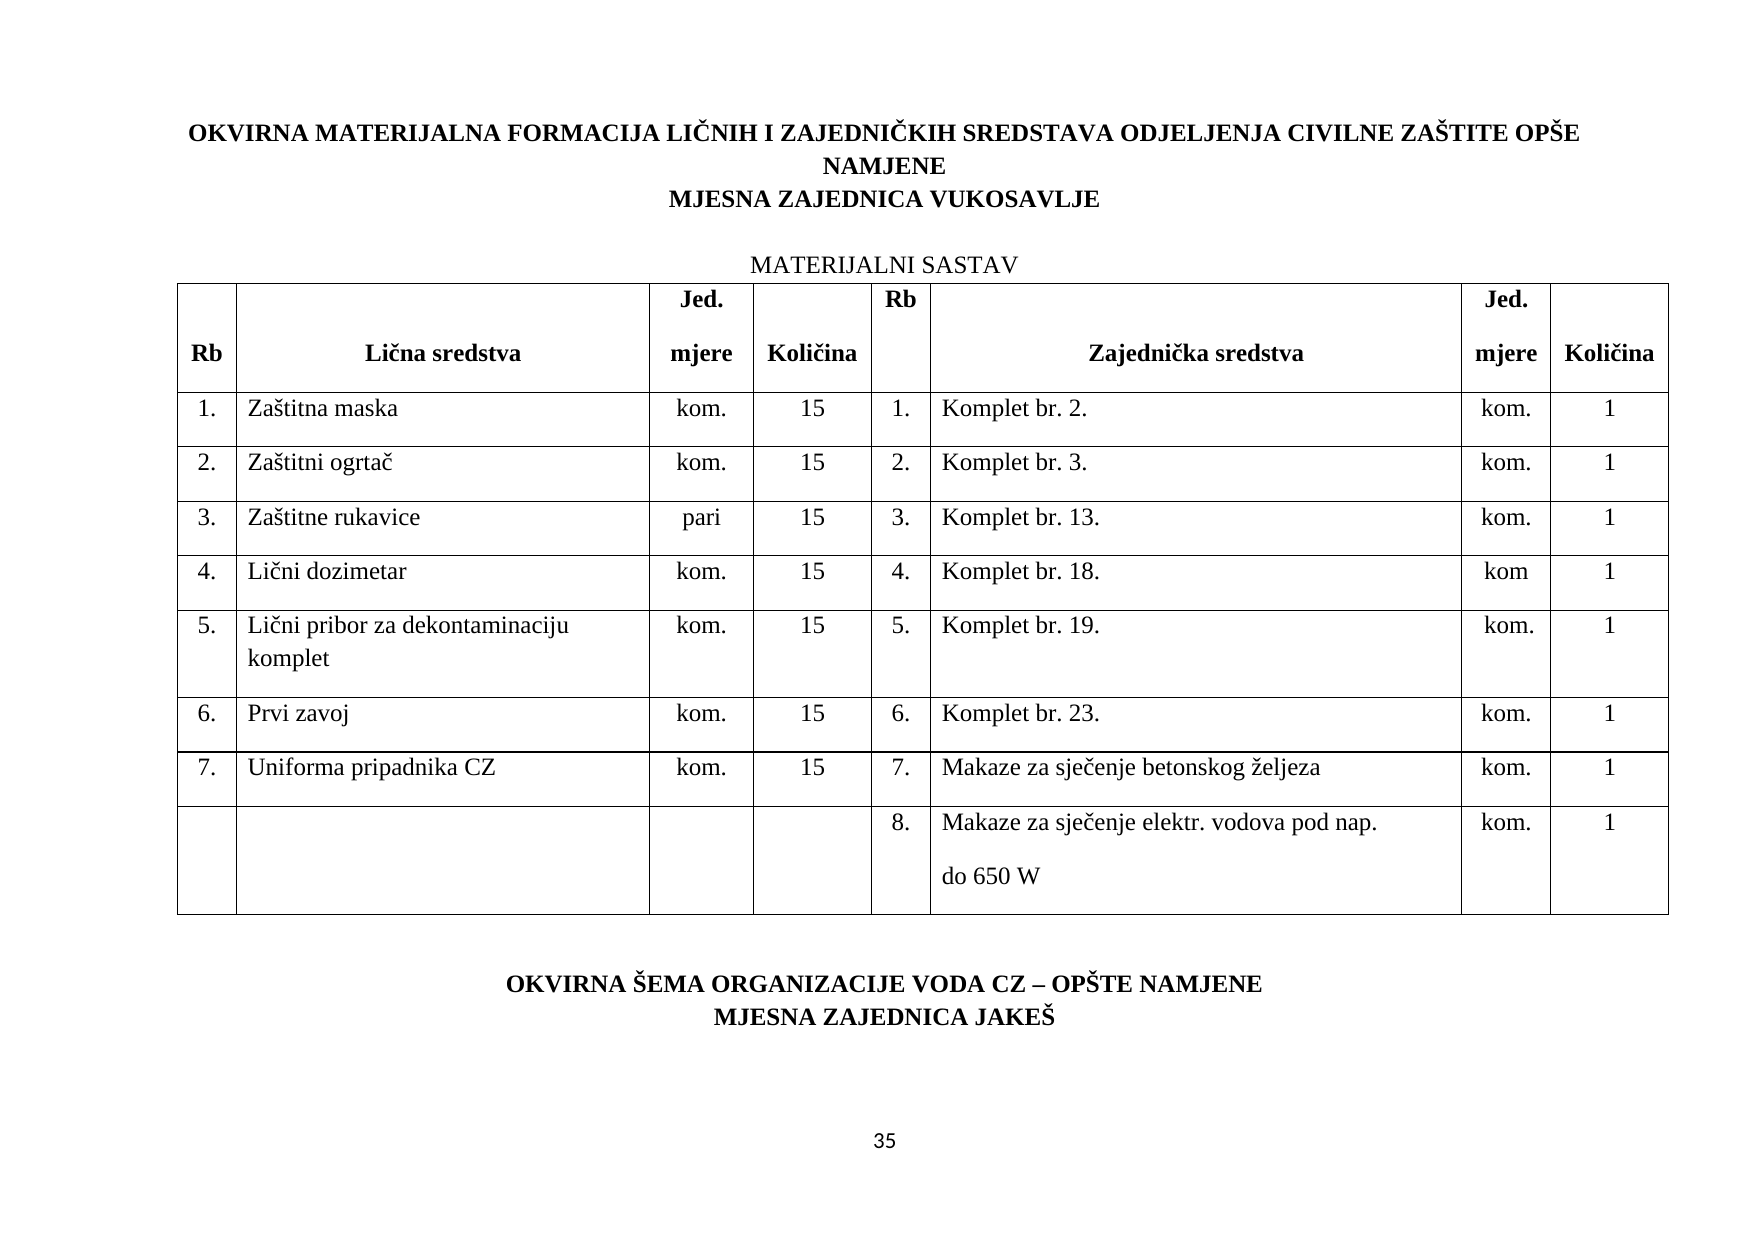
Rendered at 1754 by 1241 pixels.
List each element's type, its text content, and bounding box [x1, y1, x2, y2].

table_cell 3. [872, 502, 930, 555]
table_cell kom. [1462, 753, 1550, 806]
table_cell kom. [1462, 807, 1550, 914]
table_cell 4. [872, 556, 930, 609]
table_cell 1 [1551, 447, 1668, 501]
table_cell Zaštitna maska [237, 393, 649, 446]
text MATERIJALNI SASTAV [133, 250, 1636, 279]
table_cell 15 [754, 698, 871, 751]
table_cell 15 [754, 753, 871, 806]
table_cell Komplet br. 2. [931, 393, 1461, 446]
table_cell kom. [650, 698, 753, 751]
table_header Jed. mjere [650, 284, 753, 392]
table_cell 1 [1551, 698, 1668, 751]
table_cell Lični pribor za dekontaminaciju komplet [237, 611, 649, 697]
table_cell 15 [754, 611, 871, 697]
table_cell Makaze za sječenje betonskog željeza [931, 753, 1461, 806]
table_cell Komplet br. 23. [931, 698, 1461, 751]
table_cell kom. [1462, 393, 1550, 446]
table_cell kom. [650, 556, 753, 609]
table_cell kom. [1462, 611, 1550, 697]
table_cell kom. [1462, 502, 1550, 555]
table_cell 3. [178, 502, 236, 555]
text MJESNA ZAJEDNICA JAKEŠ [133, 1002, 1636, 1031]
table_cell 2. [178, 447, 236, 501]
table_cell kom. [650, 393, 753, 446]
table_cell kom [1462, 556, 1550, 609]
table_cell 6. [178, 698, 236, 751]
table_cell Komplet br. 3. [931, 447, 1461, 501]
table_cell 1 [1551, 502, 1668, 555]
table_header Rb [178, 284, 236, 392]
table_cell kom. [650, 447, 753, 501]
text MJESNA ZAJEDNICA VUKOSAVLJE [133, 184, 1636, 213]
table_cell Makaze za sječenje elektr. vodova pod nap. do 650 W [931, 807, 1461, 914]
table_cell Zaštitne rukavice [237, 502, 649, 555]
table_cell 2. [872, 447, 930, 501]
table_header Rb [872, 284, 930, 392]
table_cell Komplet br. 19. [931, 611, 1461, 697]
table_header Jed. mjere [1462, 284, 1550, 392]
table_cell 15 [754, 393, 871, 446]
table_cell [178, 807, 236, 914]
table_cell kom. [1462, 447, 1550, 501]
table_cell Komplet br. 13. [931, 502, 1461, 555]
table_header Količina [754, 284, 871, 392]
table_cell 5. [178, 611, 236, 697]
text OKVIRNA MATERIJALNA FORMACIJA LIČNIH I ZAJEDNIČKIH SREDSTAVA ODJELJENJA CIVILNE ZAŠTITE OPŠE NAMJENE [133, 118, 1636, 180]
table_cell Komplet br. 18. [931, 556, 1461, 609]
table_cell [650, 807, 753, 914]
table_header Količina [1551, 284, 1668, 392]
table_cell pari [650, 502, 753, 555]
text OKVIRNA ŠEMA ORGANIZACIJE VODA CZ – OPŠTE NAMJENE [133, 969, 1636, 998]
table_cell kom. [650, 753, 753, 806]
table_cell 7. [872, 753, 930, 806]
table_cell 15 [754, 502, 871, 555]
table_cell [237, 807, 649, 914]
table_cell 6. [872, 698, 930, 751]
table_cell 15 [754, 447, 871, 501]
table_cell 1 [1551, 393, 1668, 446]
table_cell 4. [178, 556, 236, 609]
table_header Lična sredstva [237, 284, 649, 392]
table_cell 1 [1551, 611, 1668, 697]
table_cell 8. [872, 807, 930, 914]
table_cell 1. [178, 393, 236, 446]
table_cell 1. [872, 393, 930, 446]
table_cell 1 [1551, 807, 1668, 914]
table_cell Prvi zavoj [237, 698, 649, 751]
table_cell 15 [754, 556, 871, 609]
table_cell 1 [1551, 556, 1668, 609]
table_cell 1 [1551, 753, 1668, 806]
table_cell kom. [1462, 698, 1550, 751]
table_cell 5. [872, 611, 930, 697]
table_cell Zaštitni ogrtač [237, 447, 649, 501]
table_cell Uniforma pripadnika CZ [237, 753, 649, 806]
table_cell Lični dozimetar [237, 556, 649, 609]
table_header Zajednička sredstva [931, 284, 1461, 392]
table_cell kom. [650, 611, 753, 697]
table_cell 7. [178, 753, 236, 806]
table_cell [754, 807, 871, 914]
